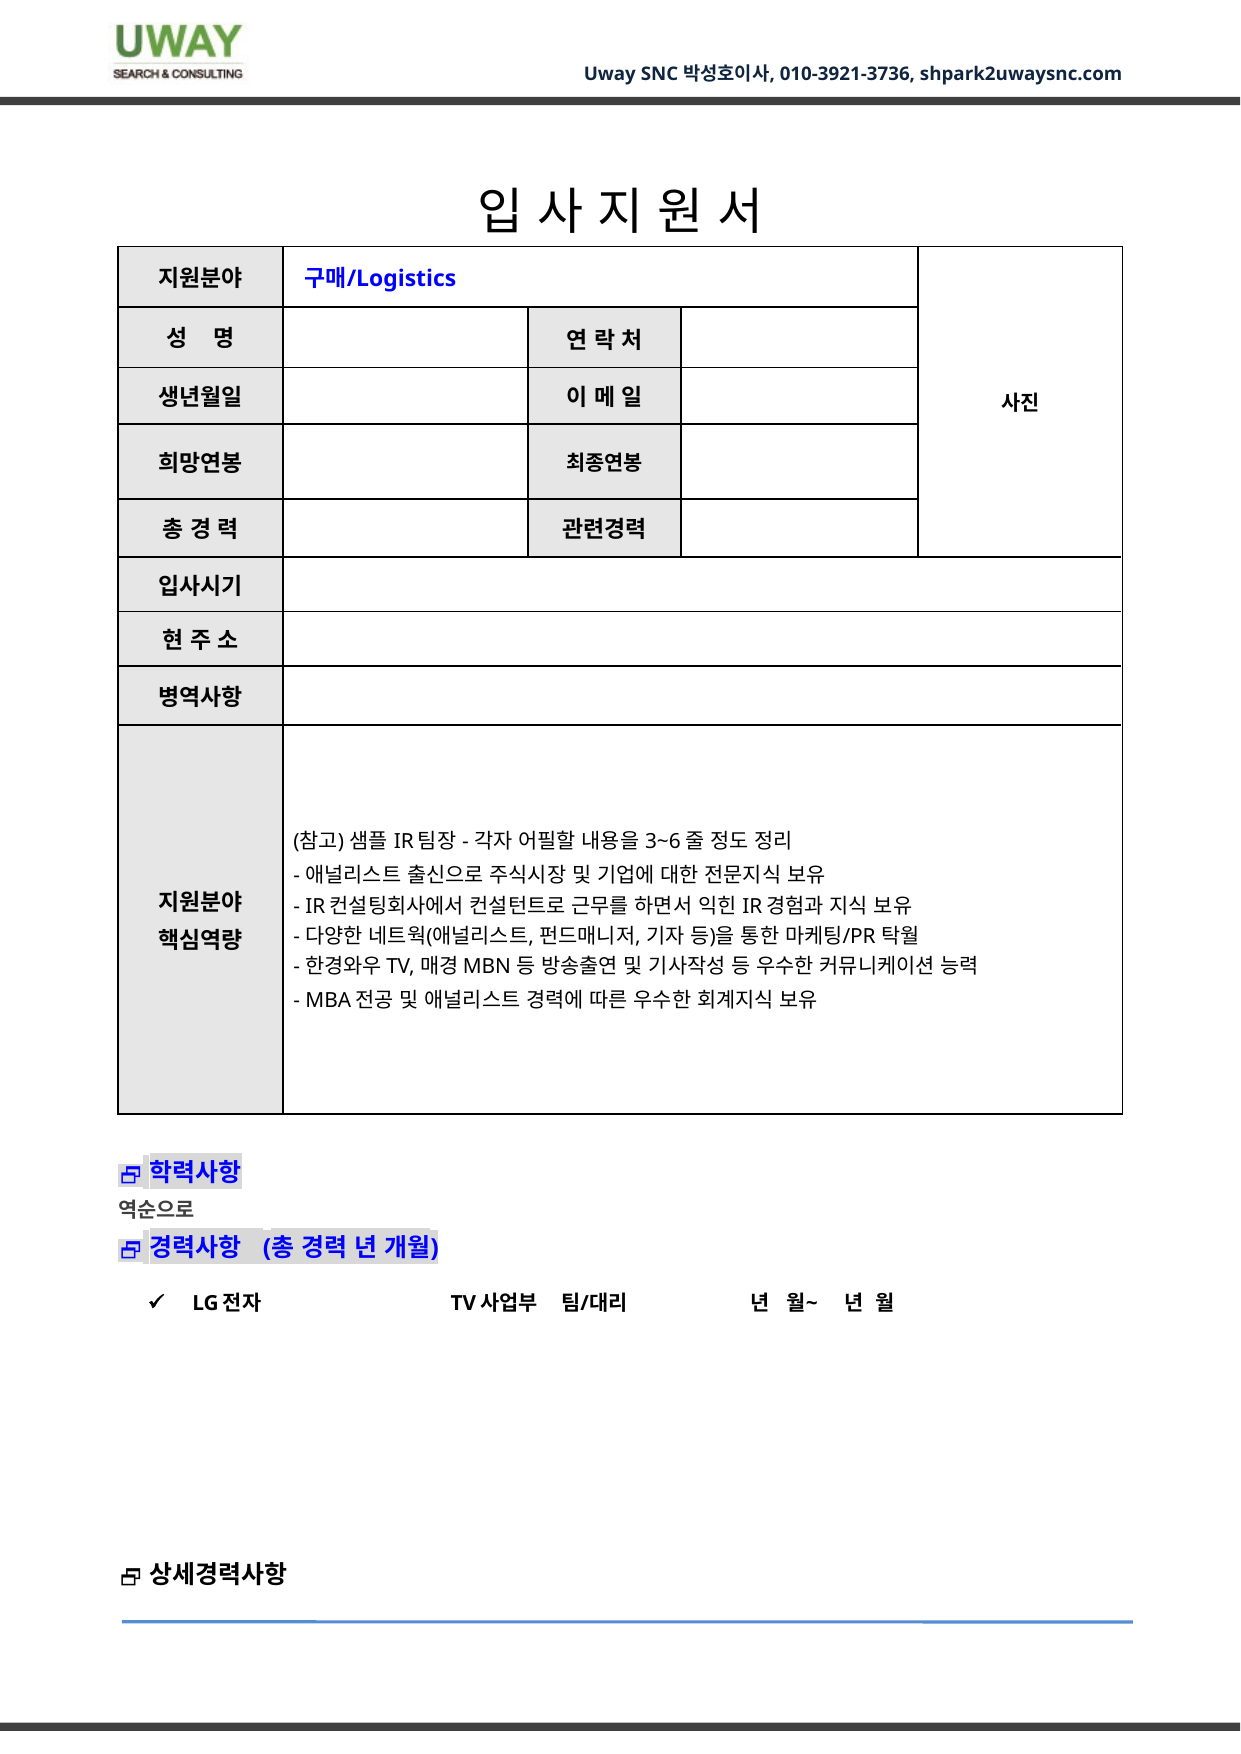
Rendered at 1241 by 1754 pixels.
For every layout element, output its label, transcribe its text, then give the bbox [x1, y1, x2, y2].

table_cell [284, 556, 1122, 611]
table_cell (참고) 샘플 IR팀장 - 각자 어필할 내용을 3~6줄 정도 정리 - 애널리스트 출신으로 주식시장 및 기업에 대한 전문지식 보유 - IR컨설팅회사에서 컨설턴트로 근무를 하면서 익힌 IR경험과 지식 보유 - 다양한 네트웍(애널리스트, 펀드매니저, 기자 등)을 통한 마케팅/PR 탁월 - 한경와우TV, 매경MBN 등 방송출연 및 기사작성 등 우수한 커뮤니케이션 능력 - MBA전공 및 애널리스트 경력에 따른 우수한 회계지식 보유 [284, 724, 1122, 1113]
table_cell 생년월일 [119, 368, 282, 423]
table_cell [682, 425, 917, 498]
table_header 사진 [919, 247, 1122, 556]
text 상세경력사항 [118, 1554, 1122, 1592]
table_cell 총 경 력 [119, 500, 282, 556]
text 경력사항 (총 경력 년 개월) [118, 1227, 1122, 1264]
text 입 사 지 원 서 [118, 171, 1122, 246]
table_cell [284, 425, 527, 498]
table_cell 입사시기 [119, 558, 282, 611]
picture [107, 22, 253, 85]
table_cell 희망연봉 [119, 425, 282, 498]
text 학력사항 [118, 1152, 1122, 1189]
table_cell [284, 500, 527, 556]
table_cell [284, 665, 1122, 724]
table_cell 최종연봉 [529, 425, 680, 498]
table_cell [682, 368, 917, 423]
table_cell 연 락 처 [529, 308, 680, 366]
table_cell 관련경력 [529, 500, 680, 556]
table_cell 병역사항 [119, 667, 282, 724]
table_cell [284, 368, 527, 423]
table_cell [682, 500, 917, 556]
table_cell [284, 611, 1122, 665]
table_cell 현 주 소 [119, 612, 282, 665]
table_cell 이 메 일 [529, 368, 680, 423]
list LG전자 TV사업부 팀/대리 년 월~ 년 월 [148, 1283, 1122, 1320]
text 역순으로 [118, 1189, 1122, 1227]
table_cell 지원분야 핵심역량 [119, 726, 282, 1113]
table_header 지원분야 [119, 247, 282, 306]
table_cell [284, 308, 527, 366]
table_cell [682, 308, 917, 366]
table_cell 성 명 [119, 308, 282, 366]
table_header 구매/Logistics [284, 247, 917, 306]
